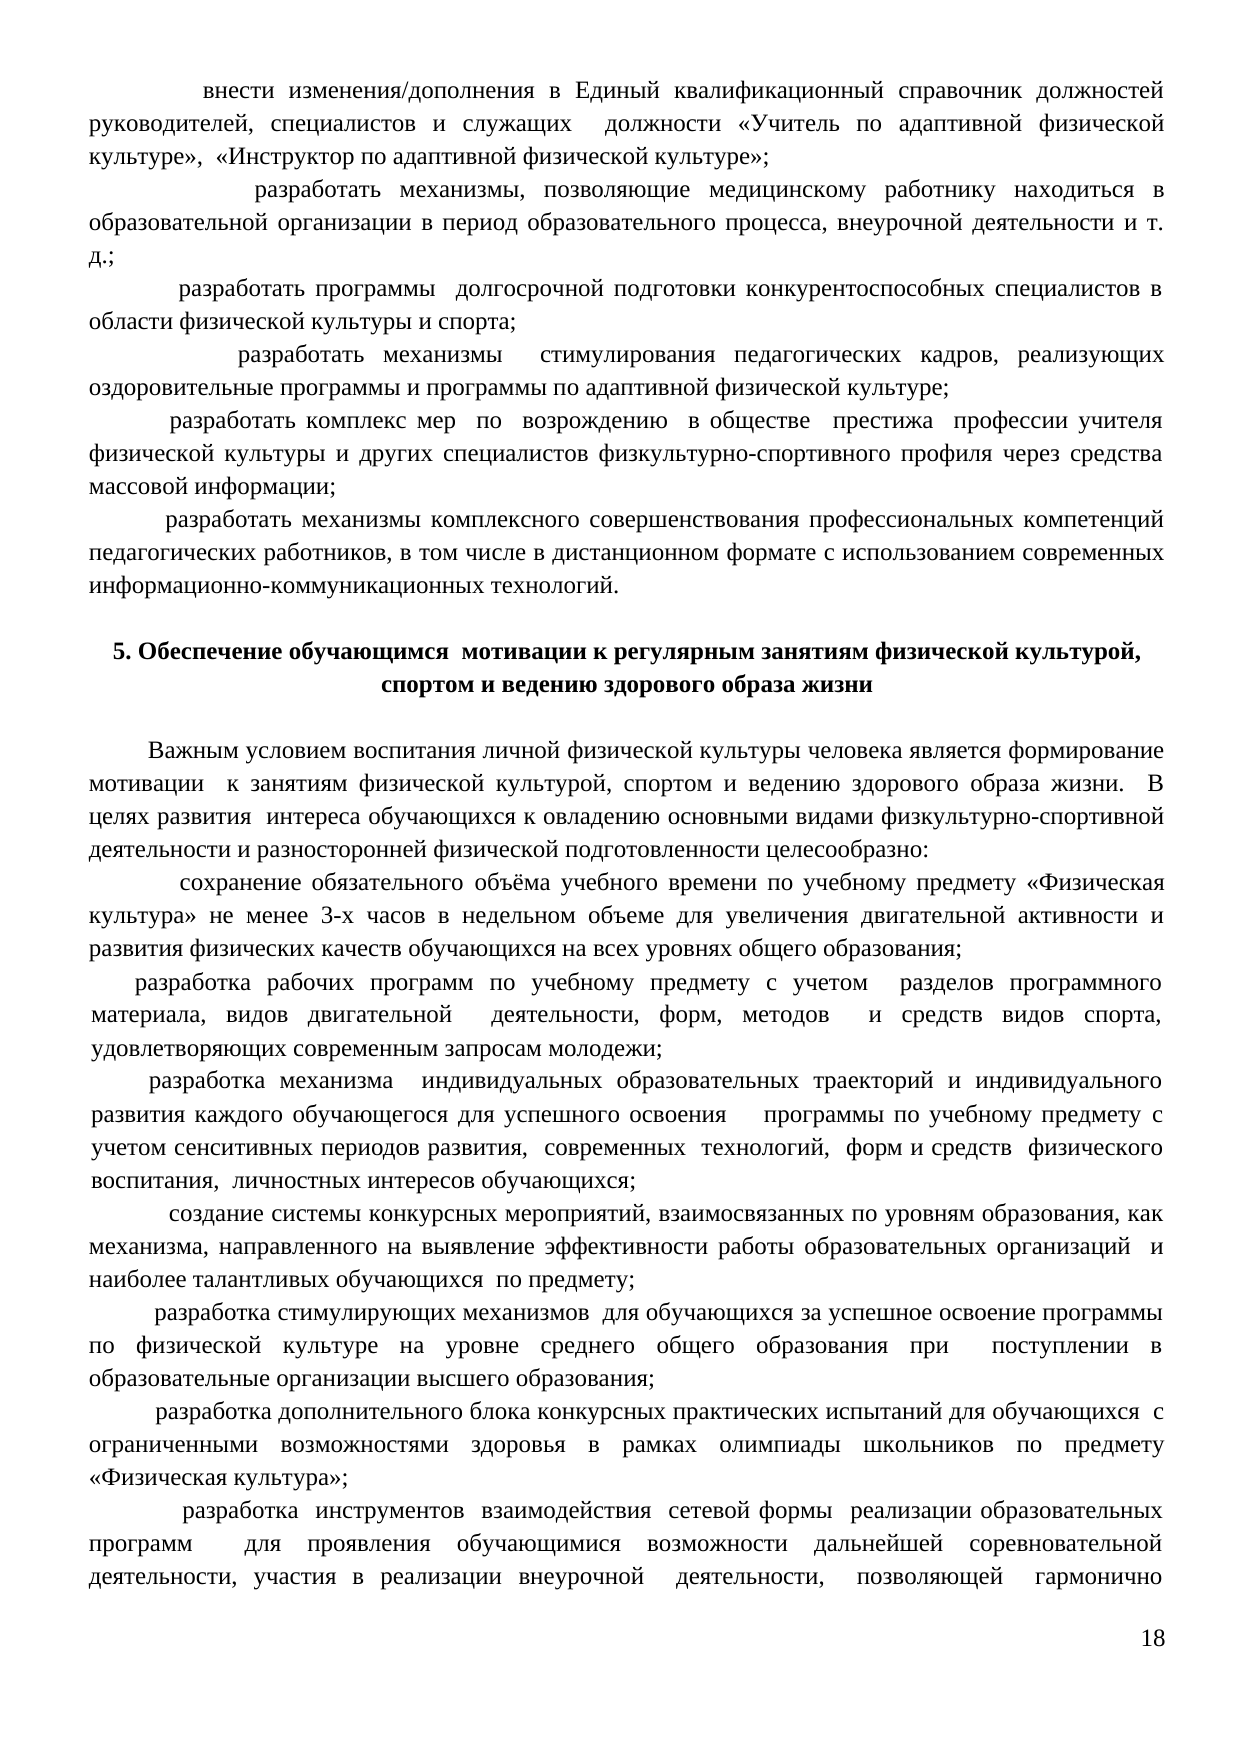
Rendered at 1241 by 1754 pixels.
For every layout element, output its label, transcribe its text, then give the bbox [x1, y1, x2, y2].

list разработать механизмы, позволяющие медицинскому работнику находиться в образовательной организации в период образовательного процесса, внеурочной деятельности и т. д.; [89, 174, 1165, 269]
list разработка стимулирующих механизмов для обучающихся за успешное освоение программы по физической культуре на уровне среднего общего образования при поступлении в образовательные организации высшего образования; [89, 1297, 1163, 1392]
list создание системы конкурсных мероприятий, взаимосвязанных по уровням образования, как механизма, направленного на выявление эффективности работы образовательных организаций и наиболее талантливых обучающихся по предмету; [89, 1198, 1165, 1292]
list сохранение обязательного объёма учебного времени по учебному предмету «Физическая культура» не менее 3-х часов в недельном объеме для увеличения двигательной активности и развития физических качеств обучающихся на всех уровнях общего образования; [89, 867, 1165, 962]
list разработать механизмы стимулирования педагогических кадров, реализующих оздоровительные программы и программы по адаптивной физической культуре; [89, 339, 1165, 401]
text разработка рабочих программ по учебному предмету с учетом разделов программного материала, видов двигательной деятельности, форм, методов и средств видов спорта, удовлетворяющих современным запросам молодежи; [91, 967, 1163, 1061]
text 5. Обеспечение обучающимся мотивации к регулярным занятиям физической культурой, спортом и ведению здорового образа жизни [89, 636, 1165, 698]
list внести изменения/дополнения в Единый квалификационный справочник должностей руководителей, специалистов и служащих должности «Учитель по адаптивной физической культуре», «Инструктор по адаптивной физической культуре»; [89, 75, 1165, 170]
text разработка механизма индивидуальных образовательных траекторий и индивидуального развития каждого обучающегося для успешного освоения программы по учебному предмету с учетом сенситивных периодов развития, современных технологий, форм и средств физического воспитания, личностных интересов обучающихся; [91, 1066, 1163, 1193]
list разработать программы долгосрочной подготовки конкурентоспособных специалистов в области физической культуры и спорта; [89, 273, 1163, 335]
text разработка дополнительного блока конкурсных практических испытаний для обучающихся с ограниченными возможностями здоровья в рамках олимпиады школьников по предмету «Физическая культура»; [89, 1396, 1165, 1491]
text Важным условием воспитания личной физической культуры человека является формирование мотивации к занятиям физической культурой, спортом и ведению здорового образа жизни. В целях развития интереса обучающихся к овладению основными видами физкультурно-спортивной деятельности и разносторонней физической подготовленности целесообразно: [88, 735, 1165, 863]
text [89, 1495, 1163, 1590]
text разработать механизмы комплексного совершенствования профессиональных компетенций педагогических работников, в том числе в дистанционном формате с использованием современных информационно-коммуникационных технологий. [89, 504, 1165, 599]
list разработать комплекс мер по возрождению в обществе престижа профессии учителя физической культуры и других специалистов физкультурно-спортивного профиля через средства массовой информации; [89, 405, 1163, 500]
